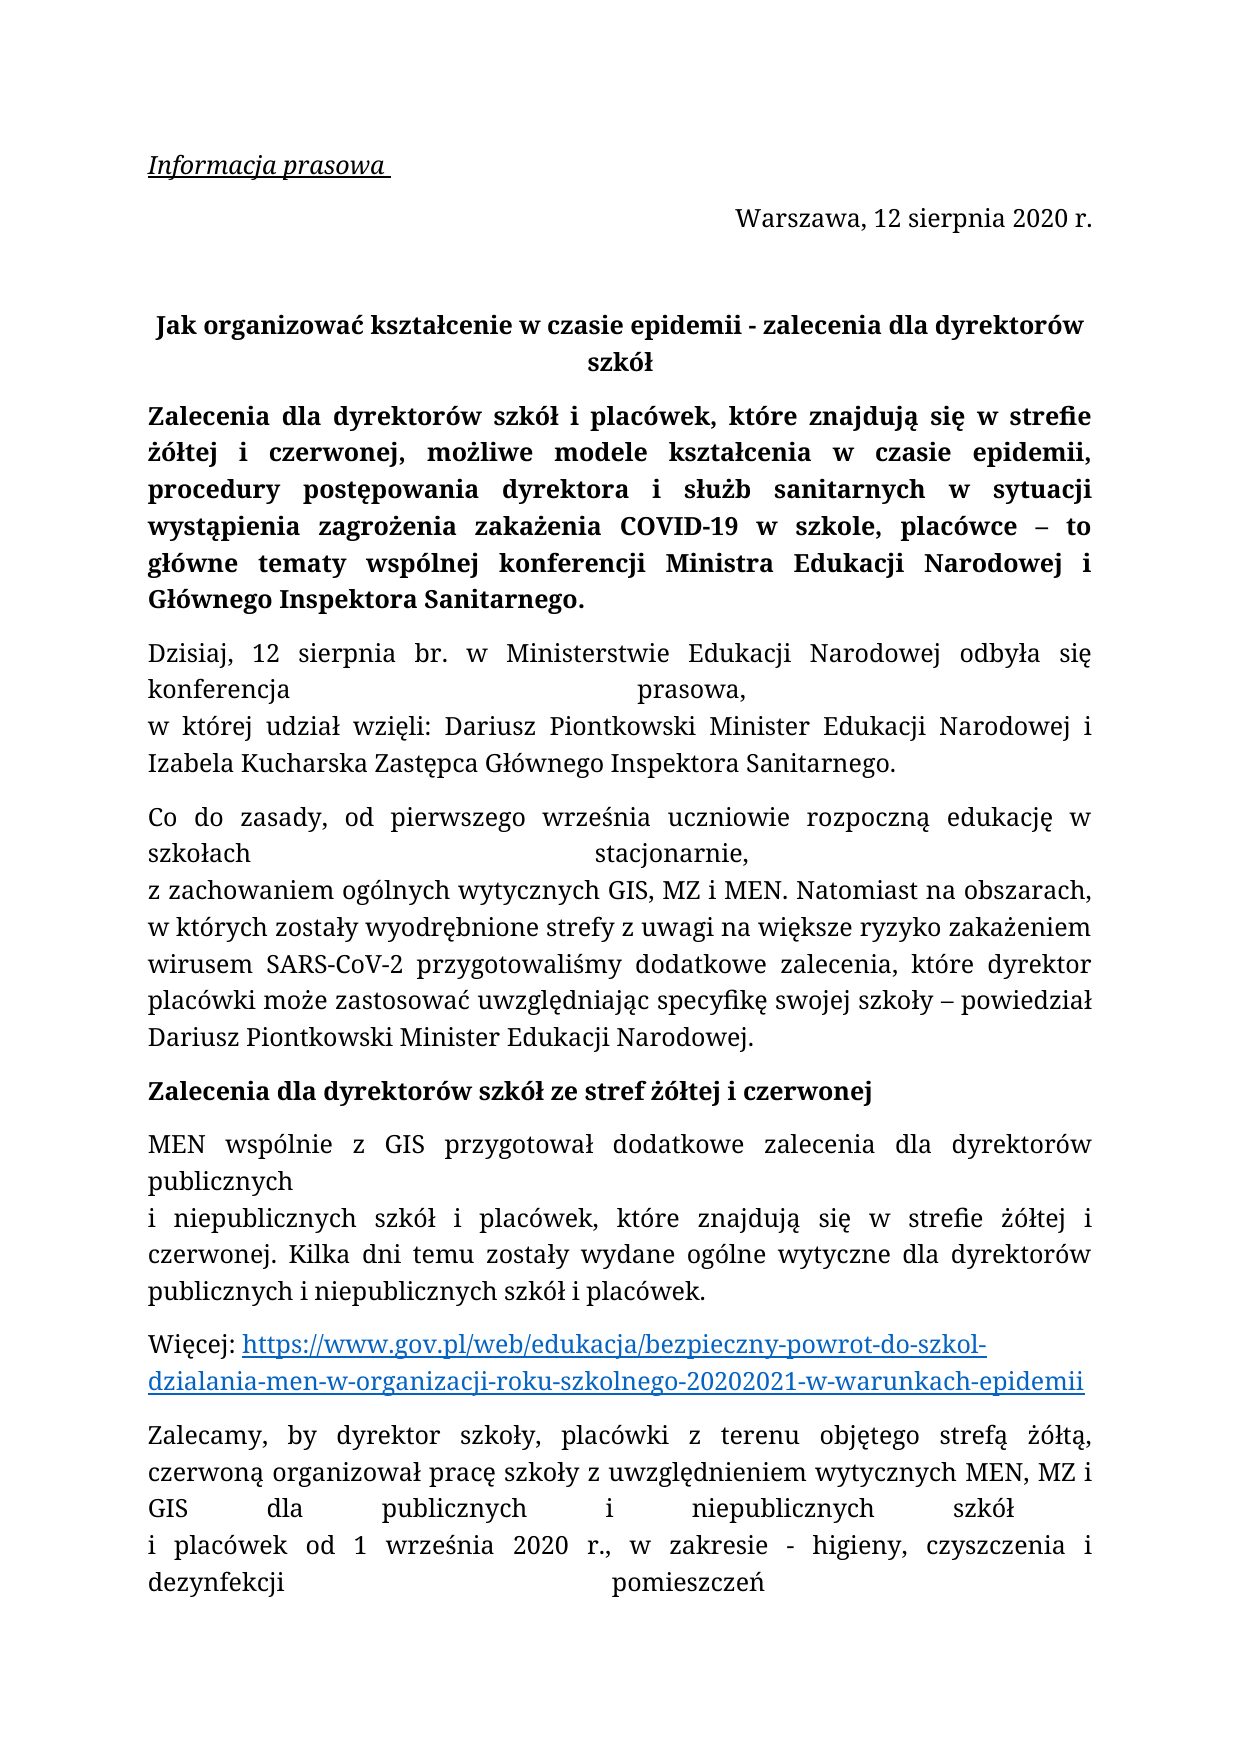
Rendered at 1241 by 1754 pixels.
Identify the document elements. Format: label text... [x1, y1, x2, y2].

text Więcej: https://www.gov.pl/web/edukacja/bezpieczny-powrot-do-szkol-dzialania-men-w-organizacji-roku-szkolnego-20202021-w-warunkach-epidemii [148, 1327, 1093, 1398]
text MEN wspólnie z GIS przygotował dodatkowe zalecenia dla dyrektorów publicznych i niepublicznych szkół i placówek, które znajdują się w strefie żółtej i czerwonej. Kilka dni temu zostały wydane ogólne wytyczne dla dyrektorów publicznych i niepublicznych szkół i placówek. [148, 1127, 1093, 1308]
text Jak organizować kształcenie w czasie epidemii - zalecenia dla dyrektorów szkół [148, 308, 1093, 379]
text Dzisiaj, 12 sierpnia br. w Ministerstwie Edukacji Narodowej odbyła się konferencja prasowa, w której udział wzięli: Dariusz Piontkowski Minister Edukacji Narodowej i Izabela Kucharska Zastępca Głównego Inspektora Sanitarnego. [148, 635, 1093, 780]
text Informacja prasowa [148, 148, 1093, 182]
text Warszawa, 12 sierpnia 2020 r. [148, 201, 1093, 235]
text Zalecenia dla dyrektorów szkół i placówek, które znajdują się w strefie żółtej i czerwonej, możliwe modele kształcenia w czasie epidemii, procedury postępowania dyrektora i służb sanitarnych w sytuacji wystąpienia zagrożenia zakażenia COVID-19 w szkole, placówce – to główne tematy wspólnej konferencji Ministra Edukacji Narodowej i Głównego Inspektora Sanitarnego. [148, 398, 1093, 616]
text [148, 1417, 1093, 1598]
text Co do zasady, od pierwszego września uczniowie rozpoczną edukację w szkołach stacjonarnie, z zachowaniem ogólnych wytycznych GIS, MZ i MEN. Natomiast na obszarach, w których zostały wyodrębnione strefy z uwagi na większe ryzyko zakażeniem wirusem SARS-CoV-2 przygotowaliśmy dodatkowe zalecenia, które dyrektor placówki może zastosować uwzględniając specyfikę swojej szkoły – powiedział Dariusz Piontkowski Minister Edukacji Narodowej. [148, 799, 1093, 1054]
text Zalecenia dla dyrektorów szkół ze stref żółtej i czerwonej [148, 1073, 1093, 1107]
